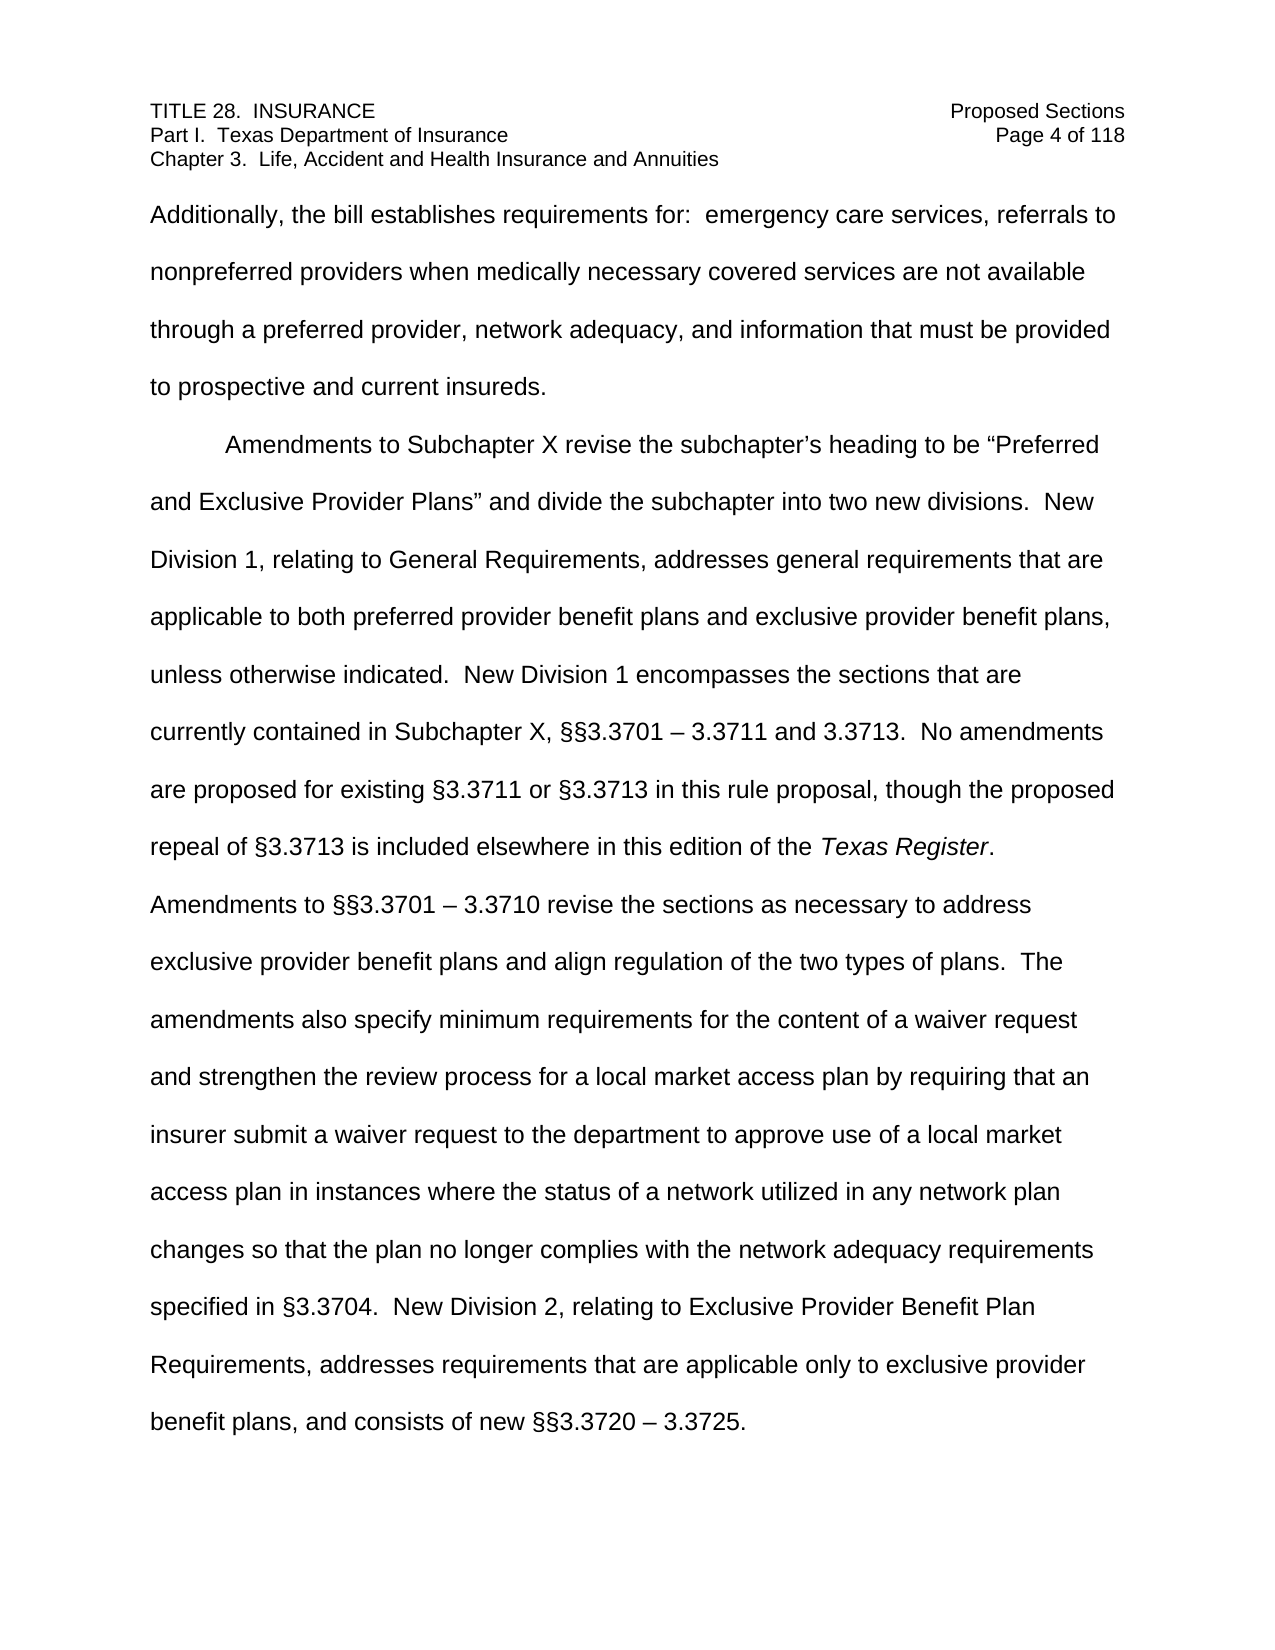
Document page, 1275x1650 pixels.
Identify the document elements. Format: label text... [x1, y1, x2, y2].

text Amendments to Subchapter X revise the subchapter’s heading to be “Preferred and Exclusive Provider Plans” and divide the subchapter into two new divisions. New Division 1, relating to General Requirements, addresses general requirements that are applicable to both preferred provider benefit plans and exclusive provider benefit plans, unless otherwise indicated. New Division 1 encompasses the sections that are currently contained in Subchapter X, §§3.3701 – 3.3711 and 3.3713. No amendments are proposed for existing §3.3711 or §3.3713 in this rule proposal, though the proposed repeal of §3.3713 is included elsewhere in this edition of the Texas Register. Amendments to §§3.3701 – 3.3710 revise the sections as necessary to address exclusive provider benefit plans and align regulation of the two types of plans. The amendments also specify minimum requirements for the content of a waiver request and strengthen the review process for a local market access plan by requiring that an insurer submit a waiver request to the department to approve use of a local market access plan in instances where the status of a network utilized in any network plan changes so that the plan no longer complies with the network adequacy requirements specified in §3.3704. New Division 2, relating to Exclusive Provider Benefit Plan Requirements, addresses requirements that are applicable only to exclusive provider benefit plans, and consists of new §§3.3720 – 3.3725. [150, 429, 1125, 1436]
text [150, 199, 1125, 401]
